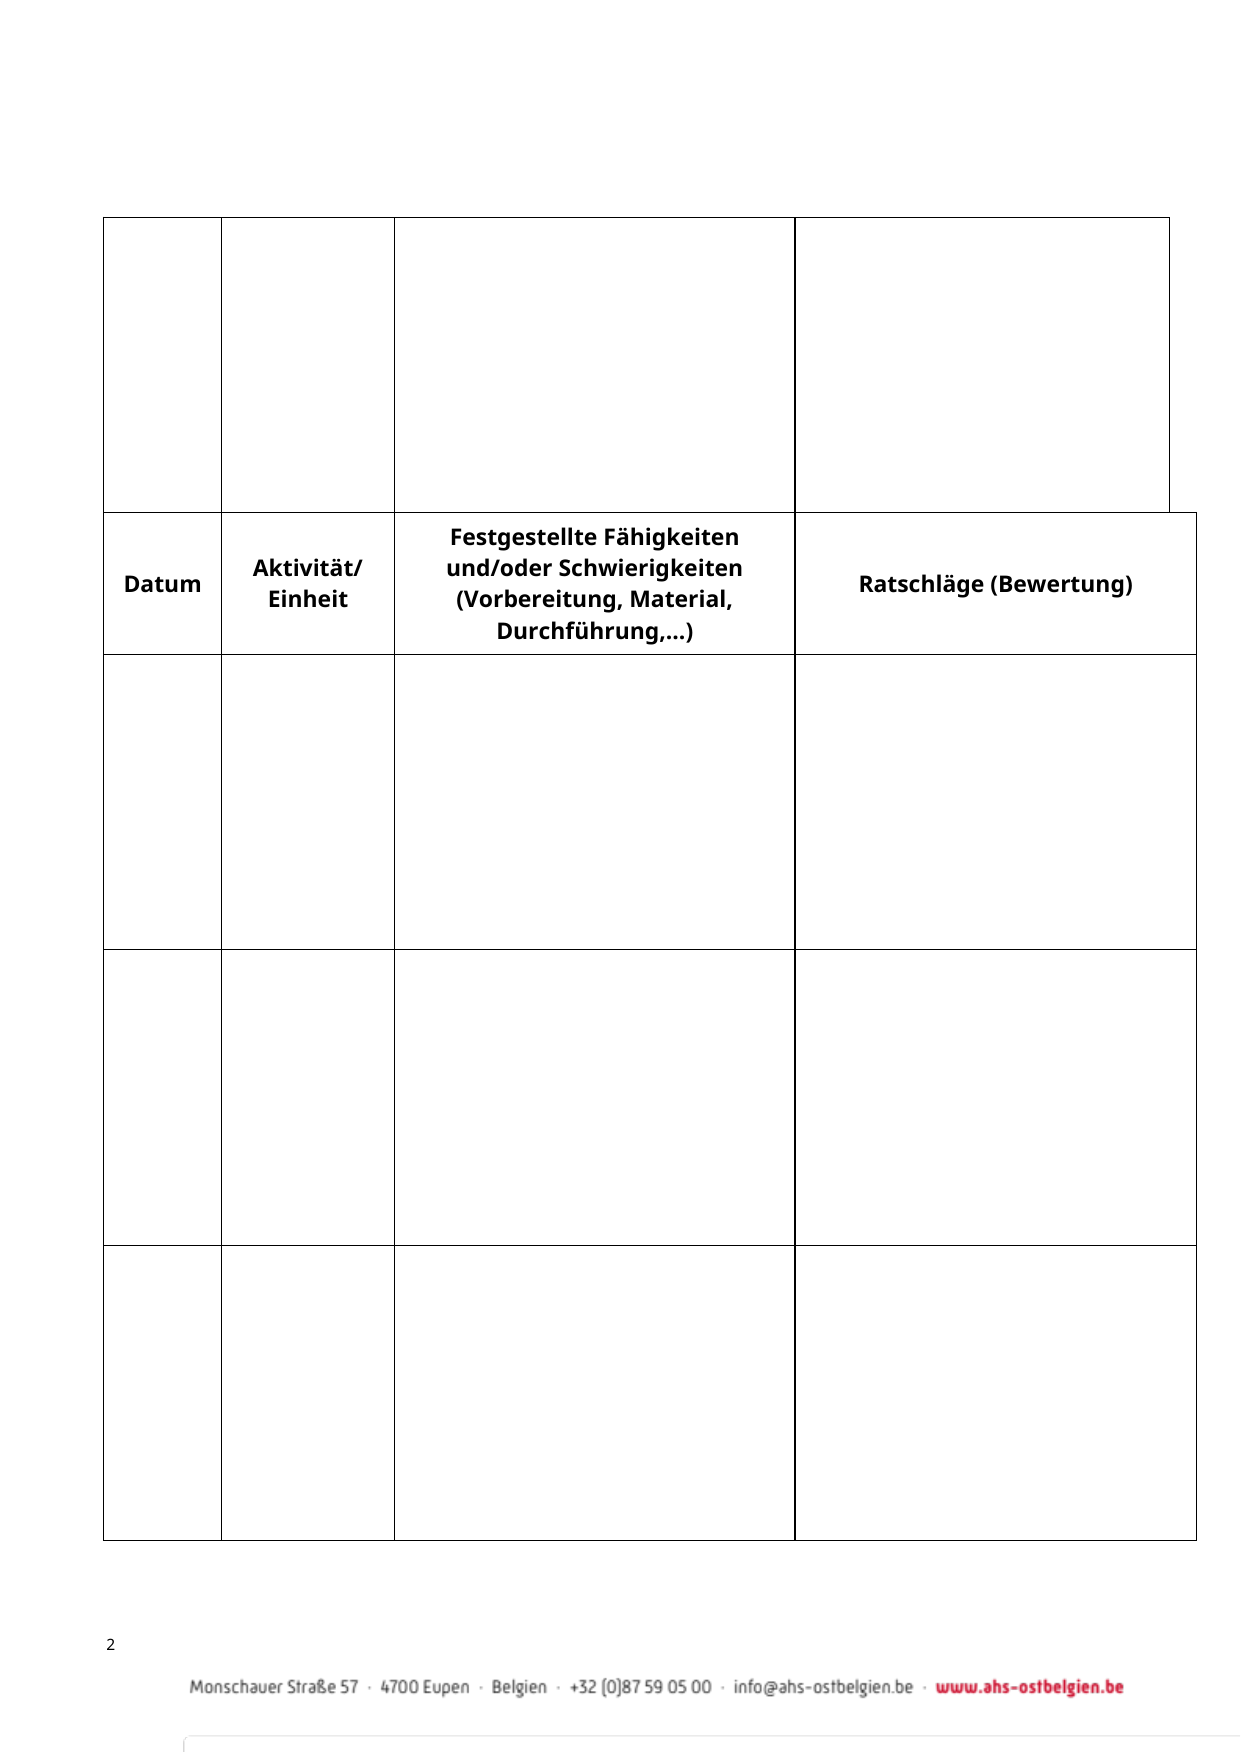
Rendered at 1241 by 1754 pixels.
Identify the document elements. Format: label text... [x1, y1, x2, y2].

table_cell [796, 655, 1196, 949]
table_cell [796, 950, 1196, 1245]
table_cell [104, 1246, 221, 1540]
table_cell [796, 218, 1169, 512]
table_cell [222, 1246, 394, 1540]
table_cell [104, 655, 221, 949]
table_cell [222, 218, 394, 512]
table_cell Datum [104, 513, 221, 654]
table_cell [395, 655, 794, 949]
table_cell Aktivität/ Einheit [222, 513, 394, 654]
table_cell [104, 218, 221, 512]
table_cell Festgestellte Fähigkeiten und/oder Schwierigkeiten (Vorbereitung, Material, Durchführung,...) [395, 513, 794, 654]
table_cell [395, 1246, 794, 1540]
table_cell [395, 218, 794, 512]
table_cell [222, 655, 394, 949]
table_cell [222, 950, 394, 1245]
table_cell [796, 1246, 1196, 1540]
table_cell [104, 950, 221, 1245]
table_cell Ratschläge (Bewertung) [796, 513, 1196, 654]
table_cell [395, 950, 794, 1245]
